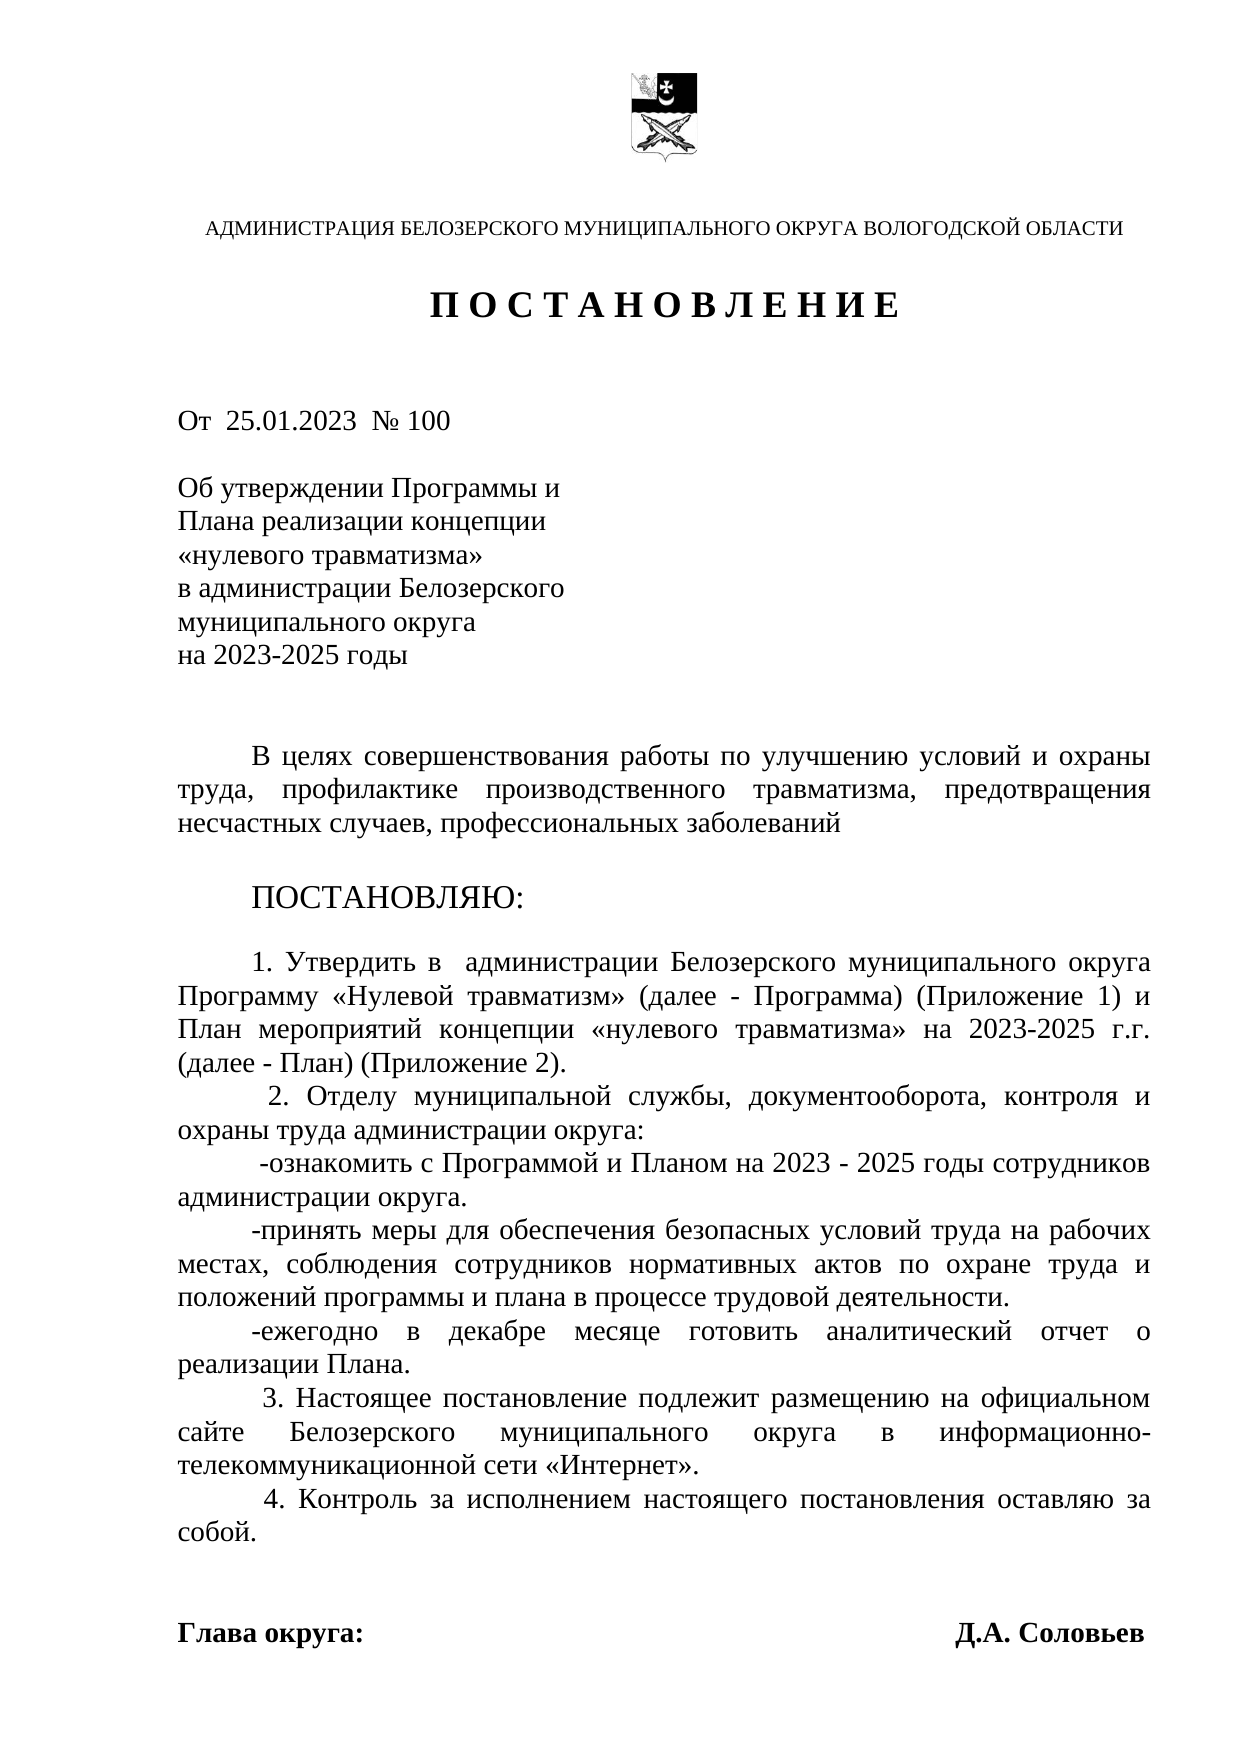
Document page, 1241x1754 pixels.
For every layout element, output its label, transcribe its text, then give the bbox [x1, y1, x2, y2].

picture [631, 73, 698, 163]
subtitle -ознакомить с Программой и Планом на 2023 - 2025 годы сотрудников администрации округа. [177, 1145, 1152, 1212]
subtitle В целях совершенствования работы по улучшению условий и охраны труда, профилактике производственного травматизма, предотвращения несчастных случаев, профессиональных заболеваний [177, 738, 1152, 839]
subtitle -принять меры для обеспечения безопасных условий труда на рабочих местах, соблюдения сотрудников нормативных актов по охране труда и положений программы и плана в процессе трудовой деятельности. [177, 1212, 1152, 1313]
subtitle 1. Утвердить в администрации Белозерского муниципального округа Программу «Нулевой травматизм» (далее - Программа) (Приложение 1) и План мероприятий концепции «нулевого травматизма» на 2023-2025 г.г. (далее - План) (Приложение 2). [177, 944, 1152, 1078]
text Плана реализации концепции [177, 503, 1152, 537]
text в администрации Белозерского [177, 570, 1152, 604]
text на 2023-2025 годы [177, 637, 1152, 671]
text ПОСТАНОВЛЯЮ: [177, 877, 1152, 915]
subtitle 3. Настоящее постановление подлежит размещению на официальном сайте Белозерского муниципального округа в информационно-телекоммуникационной сети «Интернет». [177, 1380, 1152, 1481]
subtitle 2. Отделу муниципальной службы, документооборота, контроля и охраны труда администрации округа: [177, 1078, 1152, 1145]
text муниципального округа [177, 604, 1152, 637]
text «нулевого травматизма» [177, 537, 1152, 570]
subtitle -ежегодно в декабре месяце готовить аналитический отчет о реализации Плана. [177, 1313, 1152, 1380]
subtitle 4. Контроль за исполнением настоящего постановления оставляю за собой. [177, 1481, 1152, 1548]
title П О С Т А Н О В Л Е Н И Е [177, 283, 1152, 326]
text От 25.01.2023 № 100 [177, 403, 1152, 436]
title АДМИНИСТРАЦИЯ БЕЛОЗЕРСКОГО МУНИЦИПАЛЬНОГО ОКРУГА ВОЛОГОДСКОЙ ОБЛАСТИ [177, 216, 1152, 240]
text Об утверждении Программы и [177, 470, 1152, 503]
text Глава округа: Д.А. Соловьев [177, 1615, 1152, 1648]
